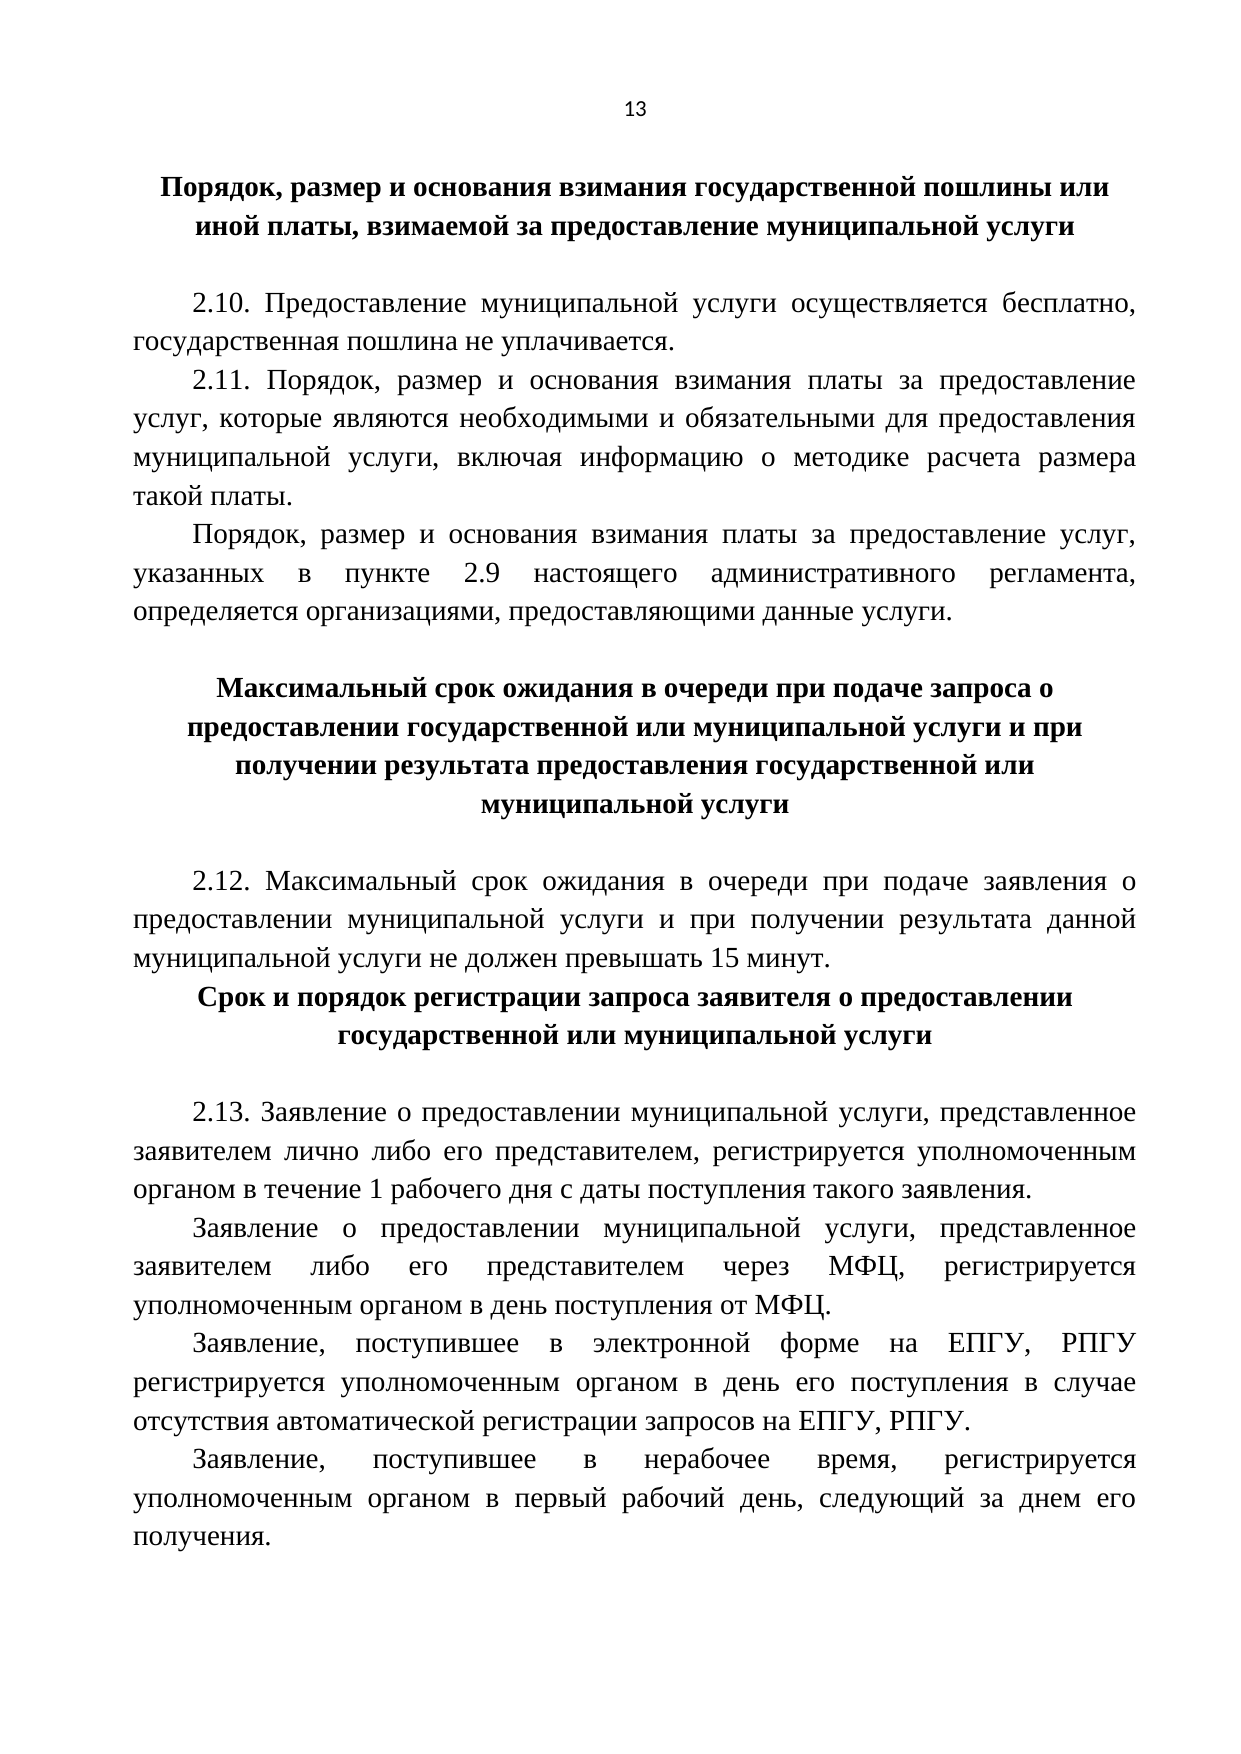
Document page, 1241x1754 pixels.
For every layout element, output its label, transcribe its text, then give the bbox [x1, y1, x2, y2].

text Срок и порядок регистрации запроса заявителя о предоставлении государственной или муниципальной услуги [133, 979, 1137, 1051]
text Порядок, размер и основания взимания платы за предоставление услуг, указанных в пункте 2.9 настоящего административного регламента, определяется организациями, предоставляющими данные услуги. [133, 516, 1137, 627]
text 2.13. Заявление о предоставлении муниципальной услуги, представленное заявителем лично либо его представителем, регистрируется уполномоченным органом в течение 1 рабочего дня с даты поступления такого заявления. [133, 1094, 1137, 1205]
text Максимальный срок ожидания в очереди при подаче запроса о предоставлении государственной или муниципальной услуги и при получении результата предоставления государственной или муниципальной услуги [133, 670, 1137, 819]
text Заявление, поступившее в нерабочее время, регистрируется уполномоченным органом в первый рабочий день, следующий за днем его получения. [133, 1441, 1137, 1552]
text 2.12. Максимальный срок ожидания в очереди при подаче заявления о предоставлении муниципальной услуги и при получении результата данной муниципальной услуги не должен превышать 15 минут. [133, 863, 1137, 974]
text 2.10. Предоставление муниципальной услуги осуществляется бесплатно, государственная пошлина не уплачивается. [133, 285, 1137, 357]
text 2.11. Порядок, размер и основания взимания платы за предоставление услуг, которые являются необходимыми и обязательными для предоставления муниципальной услуги, включая информацию о методике расчета размера такой платы. [133, 362, 1137, 511]
text Порядок, размер и основания взимания государственной пошлины или иной платы, взимаемой за предоставление муниципальной услуги [133, 169, 1137, 241]
text Заявление о предоставлении муниципальной услуги, представленное заявителем либо его представителем через МФЦ, регистрируется уполномоченным органом в день поступления от МФЦ. [133, 1210, 1137, 1321]
text Заявление, поступившее в электронной форме на ЕПГУ, РПГУ регистрируется уполномоченным органом в день его поступления в случае отсутствия автоматической регистрации запросов на ЕПГУ, РПГУ. [133, 1326, 1137, 1436]
